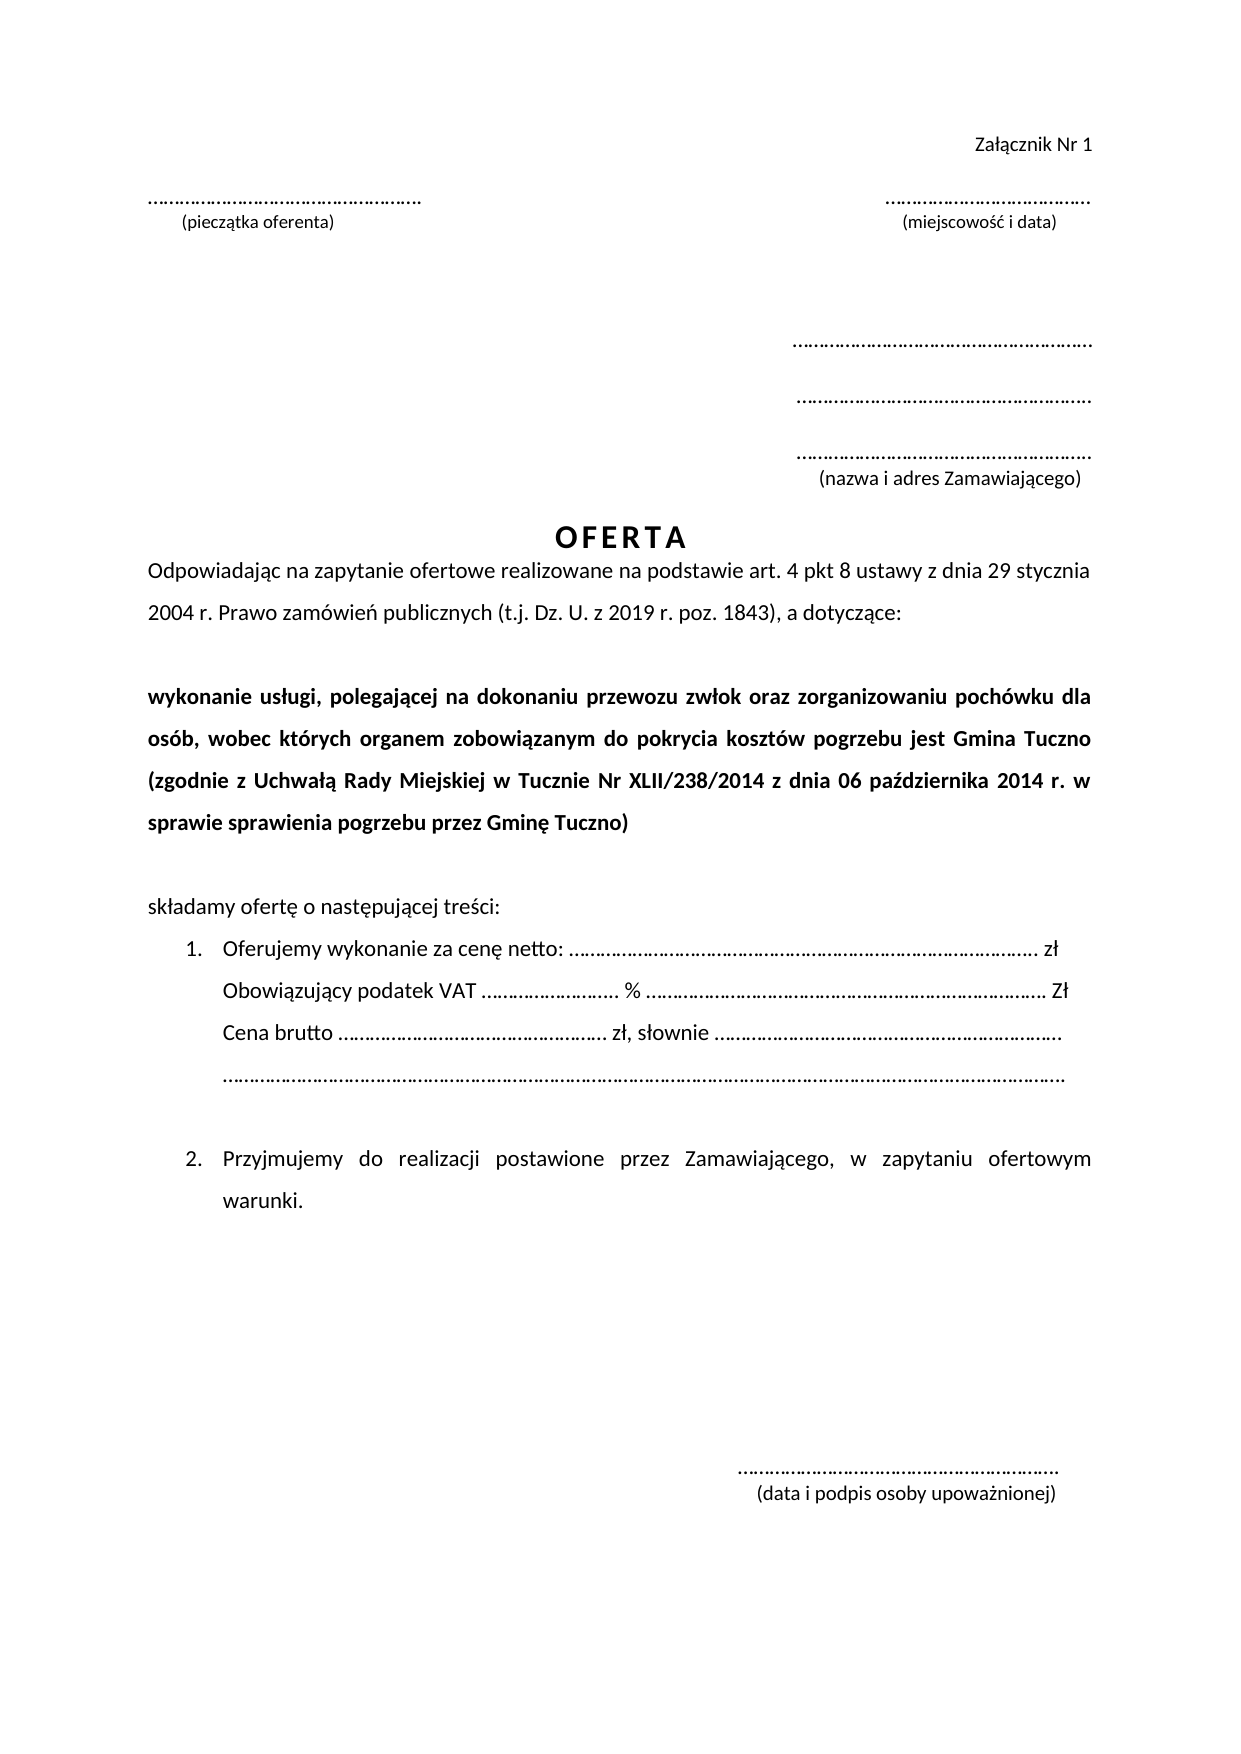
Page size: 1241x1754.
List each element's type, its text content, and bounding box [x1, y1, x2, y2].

list ……………………………………………. ………………………………… [148, 182, 1093, 210]
list ……………………………………………………. [665, 1452, 1093, 1480]
list Przyjmujemy do realizacji postawione przez Zamawiającego, w zapytaniu ofertowym warunki. [185, 1144, 1093, 1214]
list OFERTA [148, 516, 1093, 557]
list ……………………………………………………………………………………………………………………………………………. [223, 1060, 1093, 1088]
list składamy ofertę o następującej treści: [148, 892, 1093, 920]
list Oferujemy wykonanie za cenę netto: …………………………………………………………………………….. zł [185, 934, 1093, 962]
list (nazwa i adres Zamawiającego) [260, 465, 1093, 490]
list Obowiązujący podatek VAT …………………….. % …………………………………………………………………. Zł [223, 976, 1093, 1004]
list ………………………………………………… [148, 325, 1093, 353]
list Załącznik Nr 1 [260, 131, 1093, 157]
list ……………………………………………….. [148, 381, 1093, 409]
list Odpowiadając na zapytanie ofertowe realizowane na podstawie art. 4 pkt 8 ustawy z dnia 29 stycznia 2004 r. Prawo zamówień publicznych (t.j. Dz. U. z 2019 r. poz. 1843), a dotyczące: [148, 557, 1093, 627]
list ……………………………………………….. [148, 437, 1093, 465]
list (pieczątka oferenta) (miejscowość i data) [148, 210, 1093, 233]
list Cena brutto …………………………………………… zł, słownie ………………………………………………………… [223, 1018, 1093, 1046]
list (data i podpis osoby upoważnionej) [665, 1480, 1093, 1506]
list wykonanie usługi, polegającej na dokonaniu przewozu zwłok oraz zorganizowaniu pochówku dla osób, wobec których organem zobowiązanym do pokrycia kosztów pogrzebu jest Gmina Tuczno (zgodnie z Uchwałą Rady Miejskiej w Tucznie Nr XLII/238/2014 z dnia 06 października 2014 r. w sprawie sprawienia pogrzebu przez Gminę Tuczno) [148, 682, 1093, 836]
